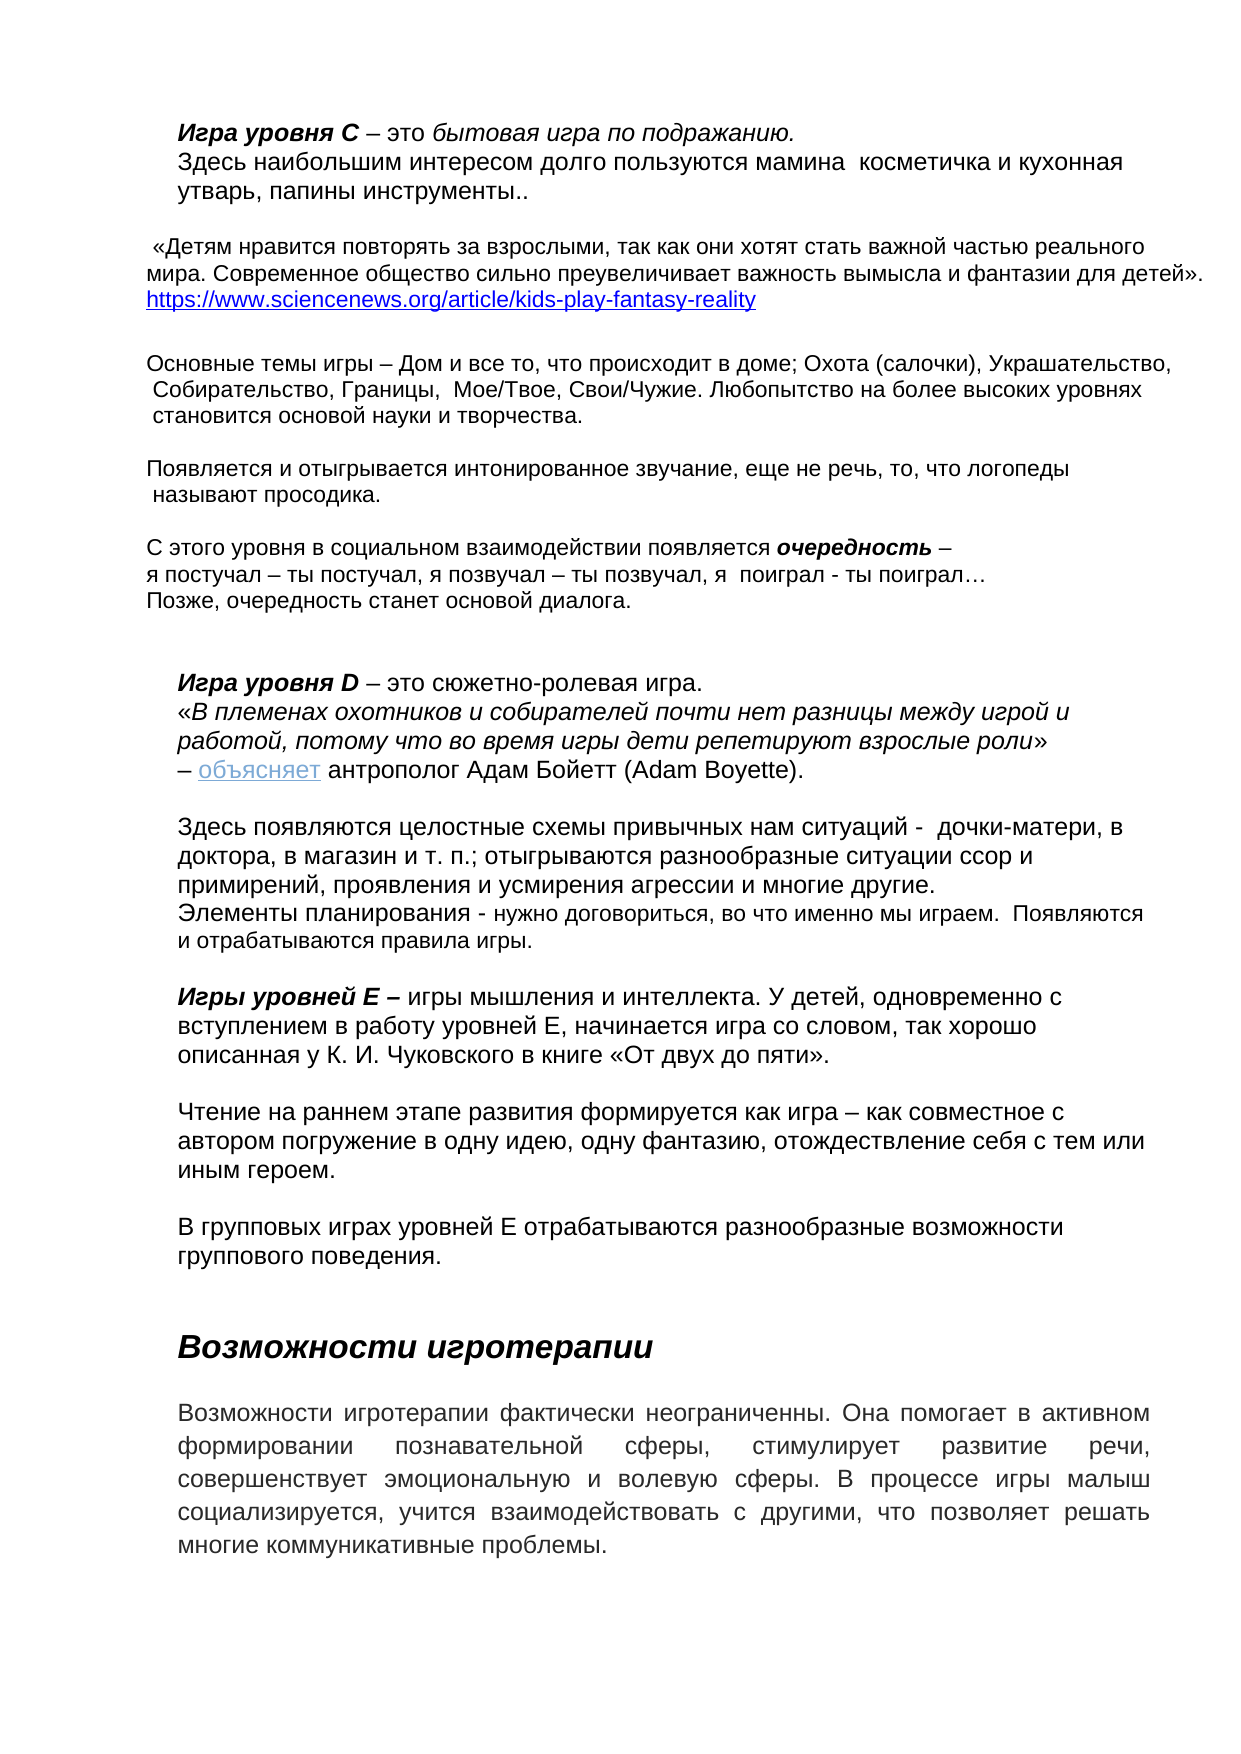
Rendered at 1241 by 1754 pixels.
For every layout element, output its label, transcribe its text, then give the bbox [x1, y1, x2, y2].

text Здесь появляются целостные схемы привычных нам ситуаций - дочки-матери, в доктора, в магазин и т. п.; отыгрываются разнообразные ситуации ссор и примирений, проявления и усмирения агрессии и многие другие. [177, 812, 1152, 898]
text Игра уровня D – это сюжетно-ролевая игра. [177, 668, 1152, 697]
text Игры уровней Е – игры мышления и интеллекта. У детей, одновременно с вступлением в работу уровней Е, начинается игра со словом, так хорошо описанная у К. И. Чуковского в книге «От двух до пяти». [177, 982, 1152, 1068]
text «В племенах охотников и собирателей почти нет разницы между игрой и работой, потому что во время игры дети репетируют взрослые роли» – объясняет антрополог Адам Бойетт (Adam Boyette). [177, 697, 1152, 783]
text Возможности игротерапии фактически неограниченны. Она помогает в активном формировании познавательной сферы, стимулирует развитие речи, совершенствует эмоциональную и волевую сферы. В процессе игры малыш социализируется, учится взаимодействовать с другими, что позволяет решать многие коммуникативные проблемы. [177, 1394, 1152, 1558]
text Чтение на раннем этапе развития формируется как игра – как совместное с автором погружение в одну идею, одну фантазию, отождествление себя с тем или иным героем. [177, 1097, 1152, 1183]
table_header «Детям нравится повторять за взрослыми, так как они хотят стать важной частью реального мира. Современное общество сильно преувеличивает важность вымысла и фантазии для детей». https://www.sciencenews.org/article/kids-play-fantasy-reality Основные темы игры – Дом и все то, что происходит в доме; Охота (салочки), Украшательство, Собирательство, Границы, Мое/Твое, Свои/Чужие. Любопытство на более высоких уровнях становится основой науки и творчества. Появляется и отыгрывается интонированное звучание, еще не речь, то, что логопеды называют просодика. С этого уровня в социальном взаимодействии появляется очередность – я постучал – ты постучал, я позвучал – ты позвучал, я поиграл - ты поиграл… Позже, очередность станет основой диалога. [146, 233, 1240, 639]
text Игра уровня С – это бытовая игра по подражанию. [177, 118, 1152, 147]
text Здесь наибольшим интересом долго пользуются мамина косметичка и кухонная утварь, папины инструменты.. [177, 147, 1152, 204]
text Элементы планирования - нужно договориться, во что именно мы играем. Появляются и отрабатываются правила игры. [177, 898, 1152, 953]
text Возможности игротерапии [177, 1327, 1152, 1366]
text В групповых играх уровней Е отрабатываются разнообразные возможности группового поведения. [177, 1212, 1152, 1270]
